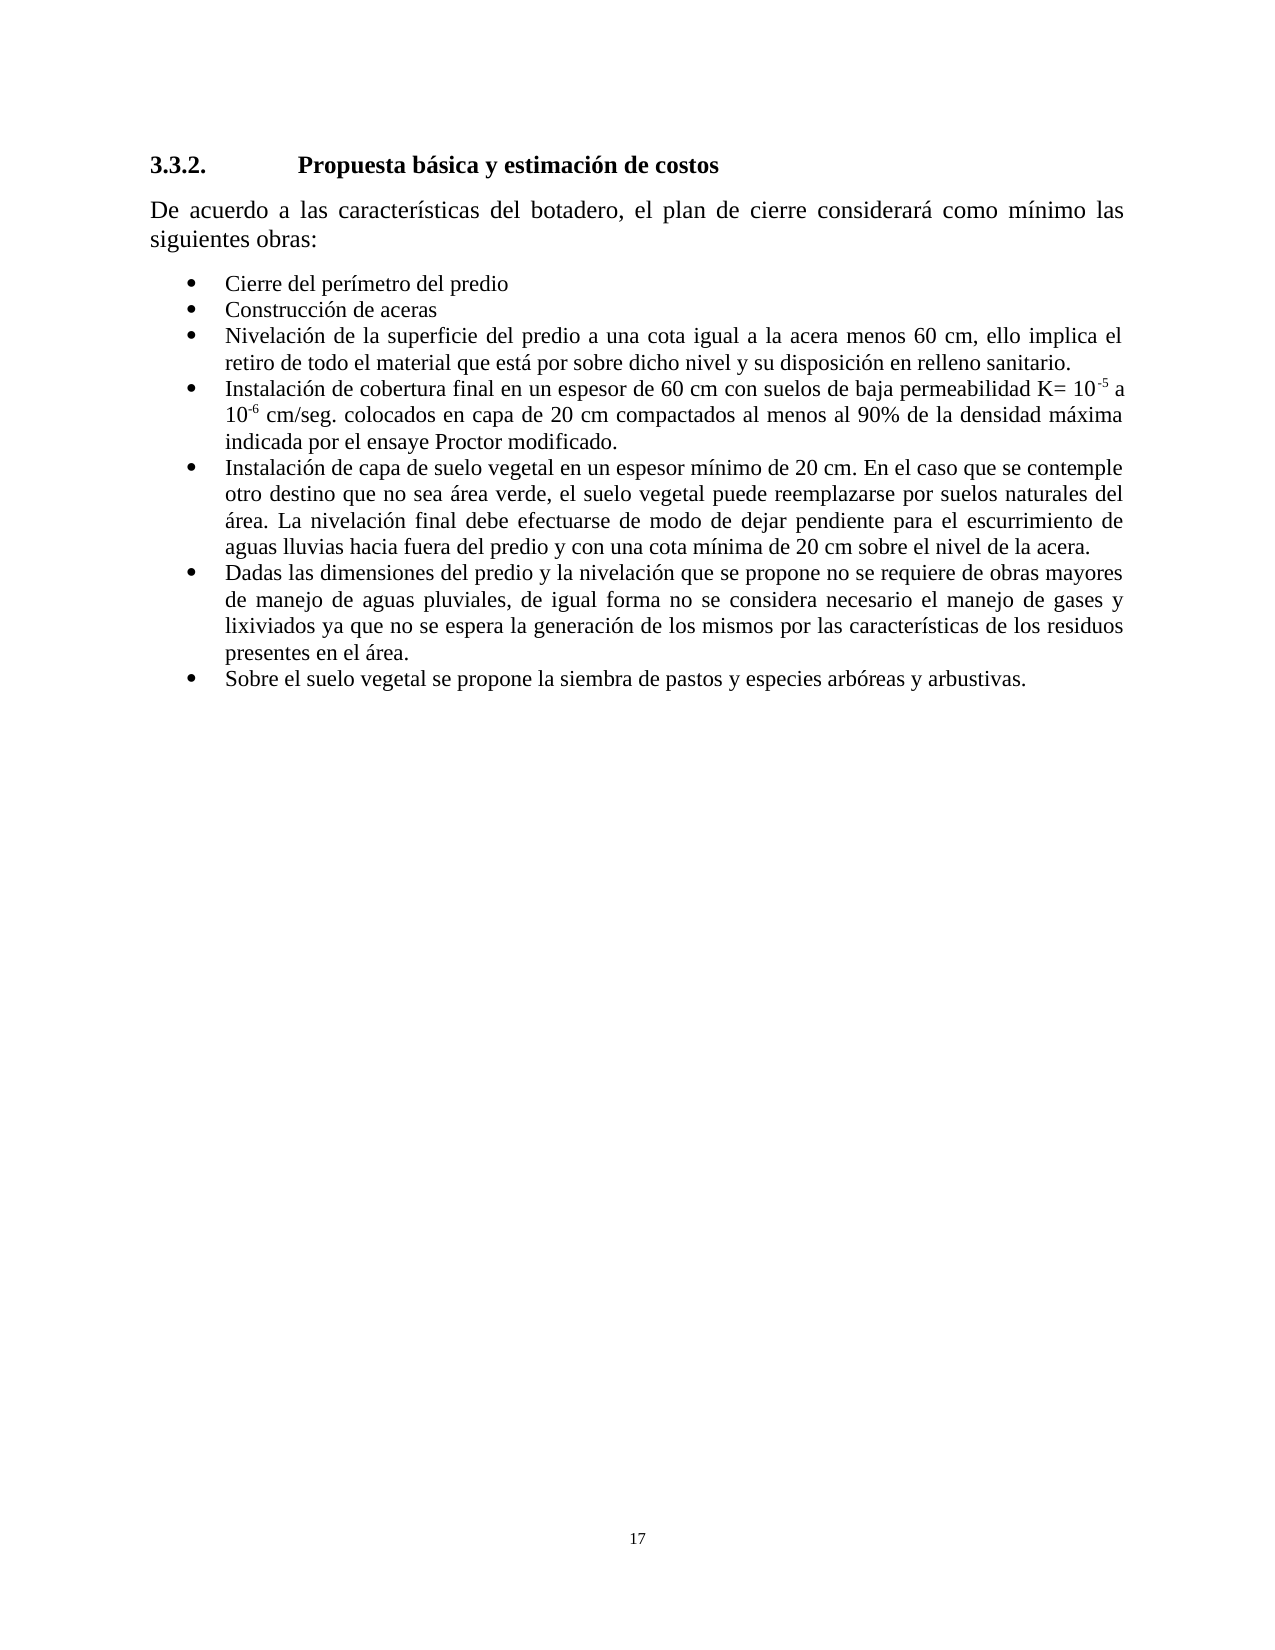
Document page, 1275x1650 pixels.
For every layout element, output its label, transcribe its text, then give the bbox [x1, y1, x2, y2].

list Sobre el suelo vegetal se propone la siembra de pastos y especies arbóreas y arbustivas. [187, 665, 1125, 691]
list Instalación de cobertura final en un espesor de 60 cm con suelos de baja permeabilidad K= 10-5 a 10-6 cm/seg. colocados en capa de 20 cm compactados al menos al 90% de la densidad máxima indicada por el ensaye Proctor modificado. [187, 375, 1125, 454]
list Nivelación de la superficie del predio a una cota igual a la acera menos 60 cm, ello implica el retiro de todo el material que está por sobre dicho nivel y su disposición en relleno sanitario. [187, 322, 1125, 375]
list Instalación de capa de suelo vegetal en un espesor mínimo de 20 cm. En el caso que se contemple otro destino que no sea área verde, el suelo vegetal puede reemplazarse por suelos naturales del área. La nivelación final debe efectuarse de modo de dejar pendiente para el escurrimiento de aguas lluvias hacia fuera del predio y con una cota mínima de 20 cm sobre el nivel de la acera. [187, 454, 1125, 559]
list Construcción de aceras [187, 296, 1125, 322]
subtitle Propuesta básica y estimación de costos [150, 150, 1125, 179]
text De acuerdo a las características del botadero, el plan de cierre considerará como mínimo las siguientes obras: [150, 195, 1125, 253]
list Cierre del perímetro del predio [187, 269, 1125, 296]
list Dadas las dimensiones del predio y la nivelación que se propone no se requiere de obras mayores de manejo de aguas pluviales, de igual forma no se considera necesario el manejo de gases y lixiviados ya que no se espera la generación de los mismos por las características de los residuos presentes en el área. [187, 559, 1125, 665]
